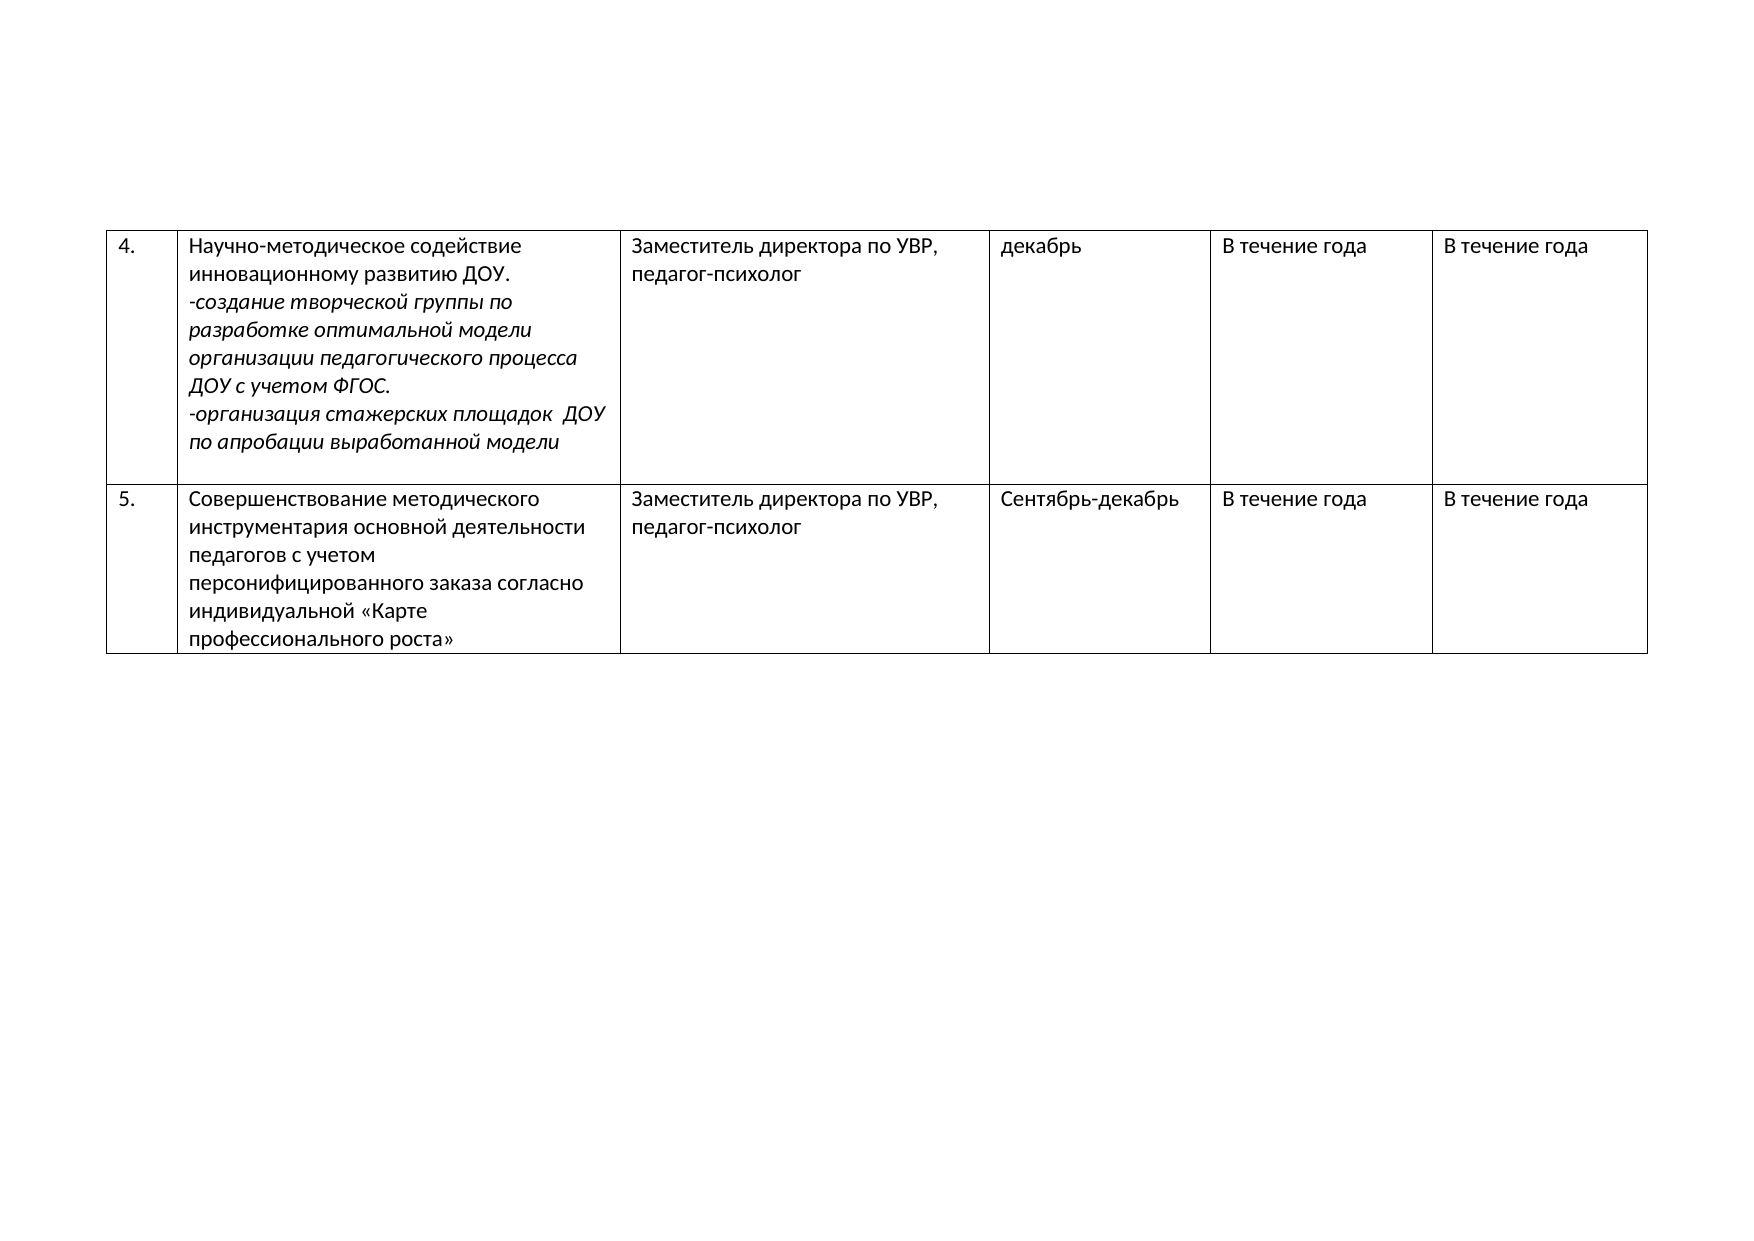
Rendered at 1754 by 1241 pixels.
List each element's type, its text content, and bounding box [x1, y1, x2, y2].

table_cell Сентябрь-декабрь [990, 485, 1210, 653]
table_header Научно-методическое содействие инновационному развитию ДОУ. -создание творческой группы по разработке оптимальной модели организации педагогического процесса ДОУ с учетом ФГОС. -организация стажерских площадок ДОУ по апробации выработанной модели [178, 231, 620, 483]
table_cell Заместитель директора по УВР, педагог-психолог [621, 485, 989, 653]
table_cell В течение года [1211, 485, 1432, 653]
table_header 4. [107, 231, 177, 483]
table_header В течение года [1433, 231, 1647, 483]
table_header В течение года [1211, 231, 1432, 483]
table_cell 5. [107, 485, 177, 653]
table_cell В течение года [1433, 485, 1647, 653]
table_cell Совершенствование методического инструментария основной деятельности педагогов с учетом персонифицированного заказа согласно индивидуальной «Карте профессионального роста» [178, 485, 620, 653]
table_header декабрь [990, 231, 1210, 483]
table_header Заместитель директора по УВР, педагог-психолог [621, 231, 989, 483]
